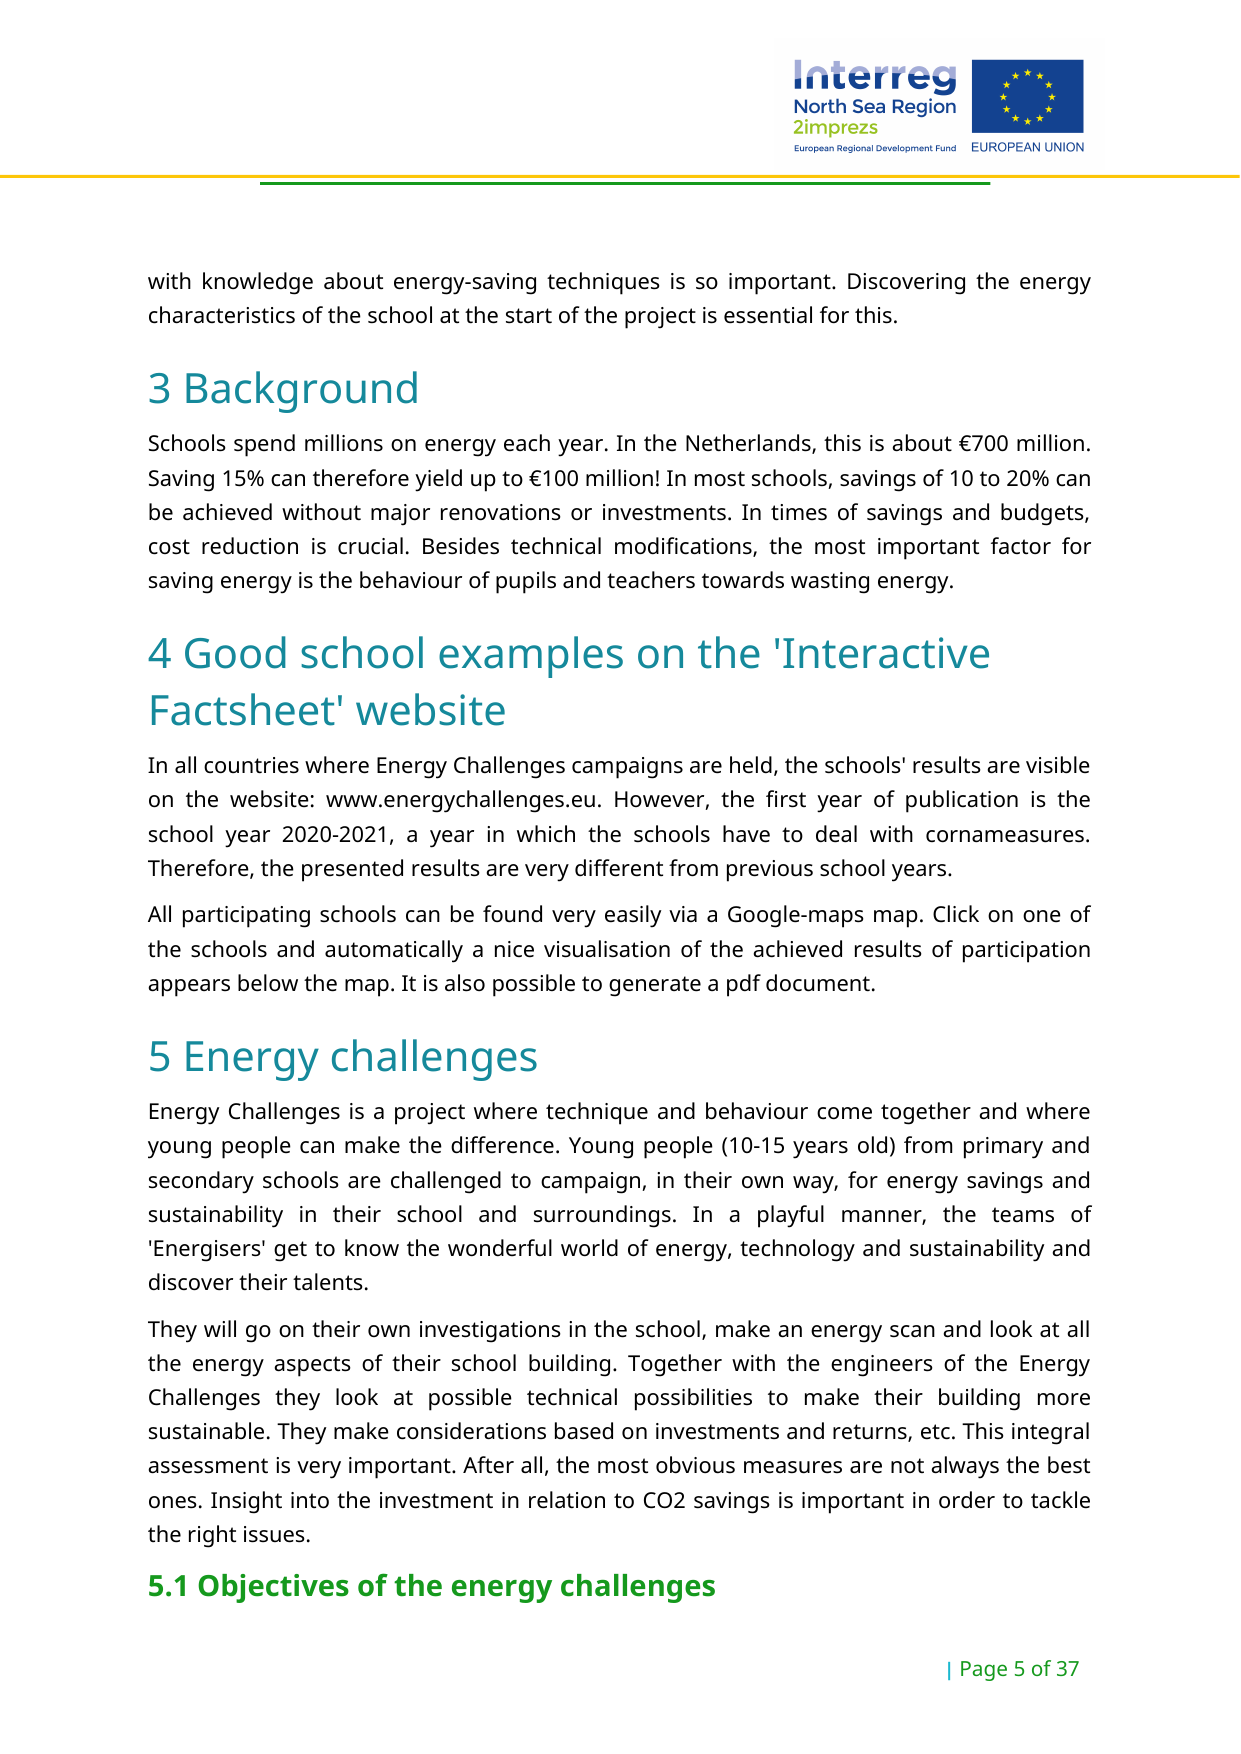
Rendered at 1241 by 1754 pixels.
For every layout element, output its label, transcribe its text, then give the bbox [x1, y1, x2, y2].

text All participating schools can be found very easily via a Google-maps map. Click on one of the schools and automatically a nice visualisation of the achieved results of participation appears below the map. It is also possible to generate a pdf document. [148, 899, 1092, 998]
subtitle 5 Energy challenges [148, 1027, 1092, 1084]
subtitle 5.1 Objectives of the energy challenges [148, 1565, 1092, 1605]
picture [773, 38, 1105, 170]
text In all countries where Energy Challenges campaigns are held, the schools' results are visible on the website: www.energychallenges.eu. However, the first year of publication is the school year 2020-2021, a year in which the schools have to deal with cornameasures. Therefore, the presented results are very different from previous school years. [148, 750, 1092, 883]
subtitle 3 Background [148, 359, 1092, 416]
text Energy Challenges is a project where technique and behaviour come together and where young people can make the difference. Young people (10-15 years old) from primary and secondary schools are challenged to campaign, in their own way, for energy savings and sustainability in their school and surroundings. In a playful manner, the teams of 'Energisers' get to know the wonderful world of energy, technology and sustainability and discover their talents. [148, 1096, 1092, 1297]
subtitle 4 Good school examples on the 'Interactive Factsheet' website [148, 624, 1092, 738]
text They will go on their own investigations in the school, make an energy scan and look at all the energy aspects of their school building. Together with the engineers of the Energy Challenges they look at possible technical possibilities to make their building more sustainable. They make considerations based on investments and returns, etc. This integral assessment is very important. After all, the most obvious measures are not always the best ones. Insight into the investment in relation to CO2 savings is important in order to tackle the right issues. [148, 1314, 1092, 1548]
text Schools spend millions on energy each year. In the Netherlands, this is about €700 million. Saving 15% can therefore yield up to €100 million! In most schools, savings of 10 to 20% can be achieved without major renovations or investments. In times of savings and budgets, cost reduction is crucial. Besides technical modifications, the most important factor for saving energy is the behaviour of pupils and teachers towards wasting energy. [148, 428, 1092, 595]
